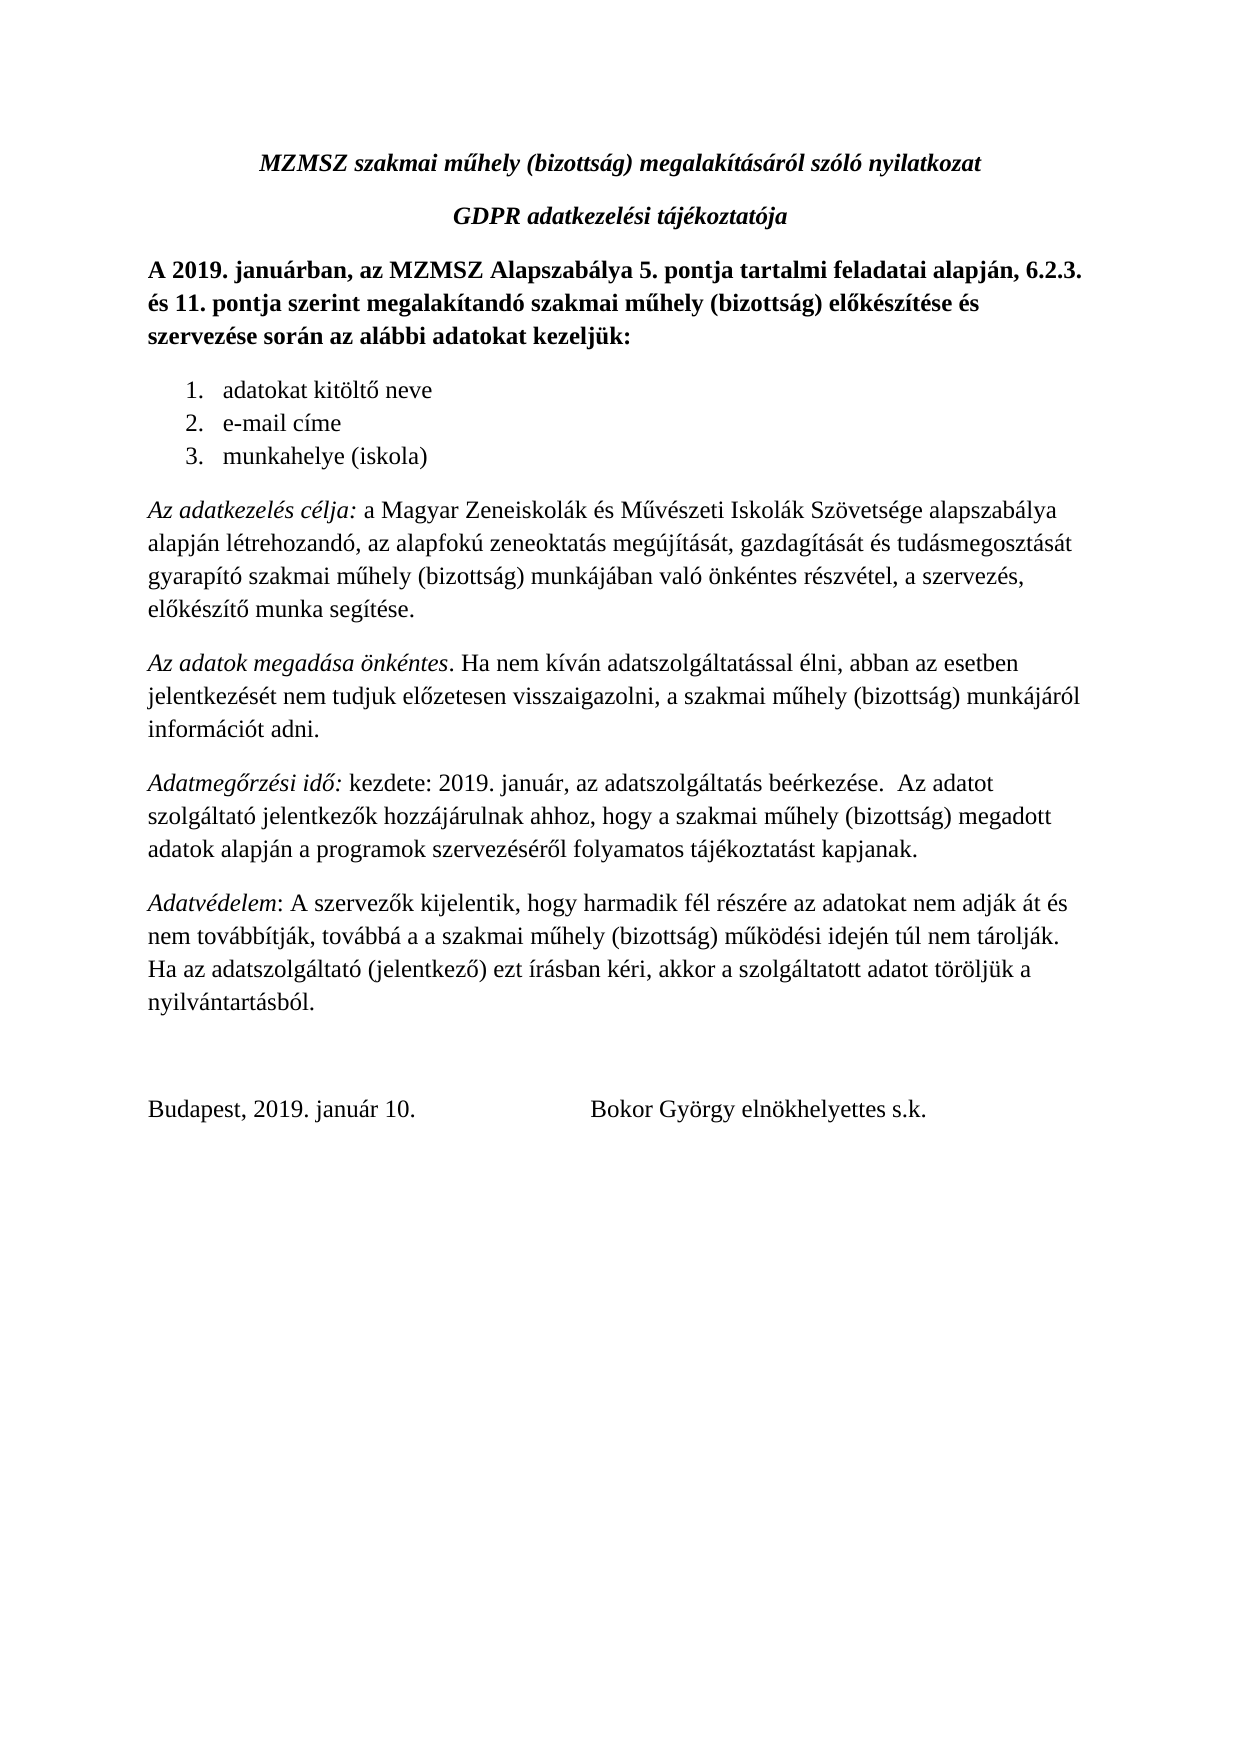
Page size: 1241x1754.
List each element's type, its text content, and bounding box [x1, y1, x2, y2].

text GDPR adatkezelési tájékoztatója [148, 201, 1093, 230]
text Adatmegőrzési idő: kezdete: 2019. január, az adatszolgáltatás beérkezése. Az adatot szolgáltató jelentkezők hozzájárulnak ahhoz, hogy a szakmai műhely (bizottság) megadott adatok alapján a programok szervezéséről folyamatos tájékoztatást kapjanak. [148, 768, 1093, 863]
text MZMSZ szakmai műhely (bizottság) megalakításáról szóló nyilatkozat [148, 148, 1093, 176]
text Az adatkezelés célja: a Magyar Zeneiskolák és Művészeti Iskolák Szövetsége alapszabálya alapján létrehozandó, az alapfokú zeneoktatás megújítását, gazdagítását és tudásmegosztását gyarapító szakmai műhely (bizottság) munkájában való önkéntes részvétel, a szervezés, előkészítő munka segítése. [148, 495, 1093, 623]
text Budapest, 2019. január 10. Bokor György elnökhelyettes s.k. [148, 1094, 1093, 1123]
list adatokat kitöltő neve [185, 375, 1093, 404]
text Adatvédelem: A szervezők kijelentik, hogy harmadik fél részére az adatokat nem adják át és nem továbbítják, továbbá a a szakmai műhely (bizottság) működési idején túl nem tárolják. Ha az adatszolgáltató (jelentkező) ezt írásban kéri, akkor a szolgáltatott adatot töröljük a nyilvántartásból. [148, 888, 1093, 1016]
text Az adatok megadása önkéntes. Ha nem kíván adatszolgáltatással élni, abban az esetben jelentkezését nem tudjuk előzetesen visszaigazolni, a szakmai műhely (bizottság) munkájáról információt adni. [148, 648, 1093, 743]
list munkahelye (iskola) [185, 441, 1093, 470]
list e-mail címe [185, 408, 1093, 437]
text A 2019. januárban, az MZMSZ Alapszabálya 5. pontja tartalmi feladatai alapján, 6.2.3. és 11. pontja szerint megalakítandó szakmai műhely (bizottság) előkészítése és szervezése során az alábbi adatokat kezeljük: [148, 255, 1093, 350]
